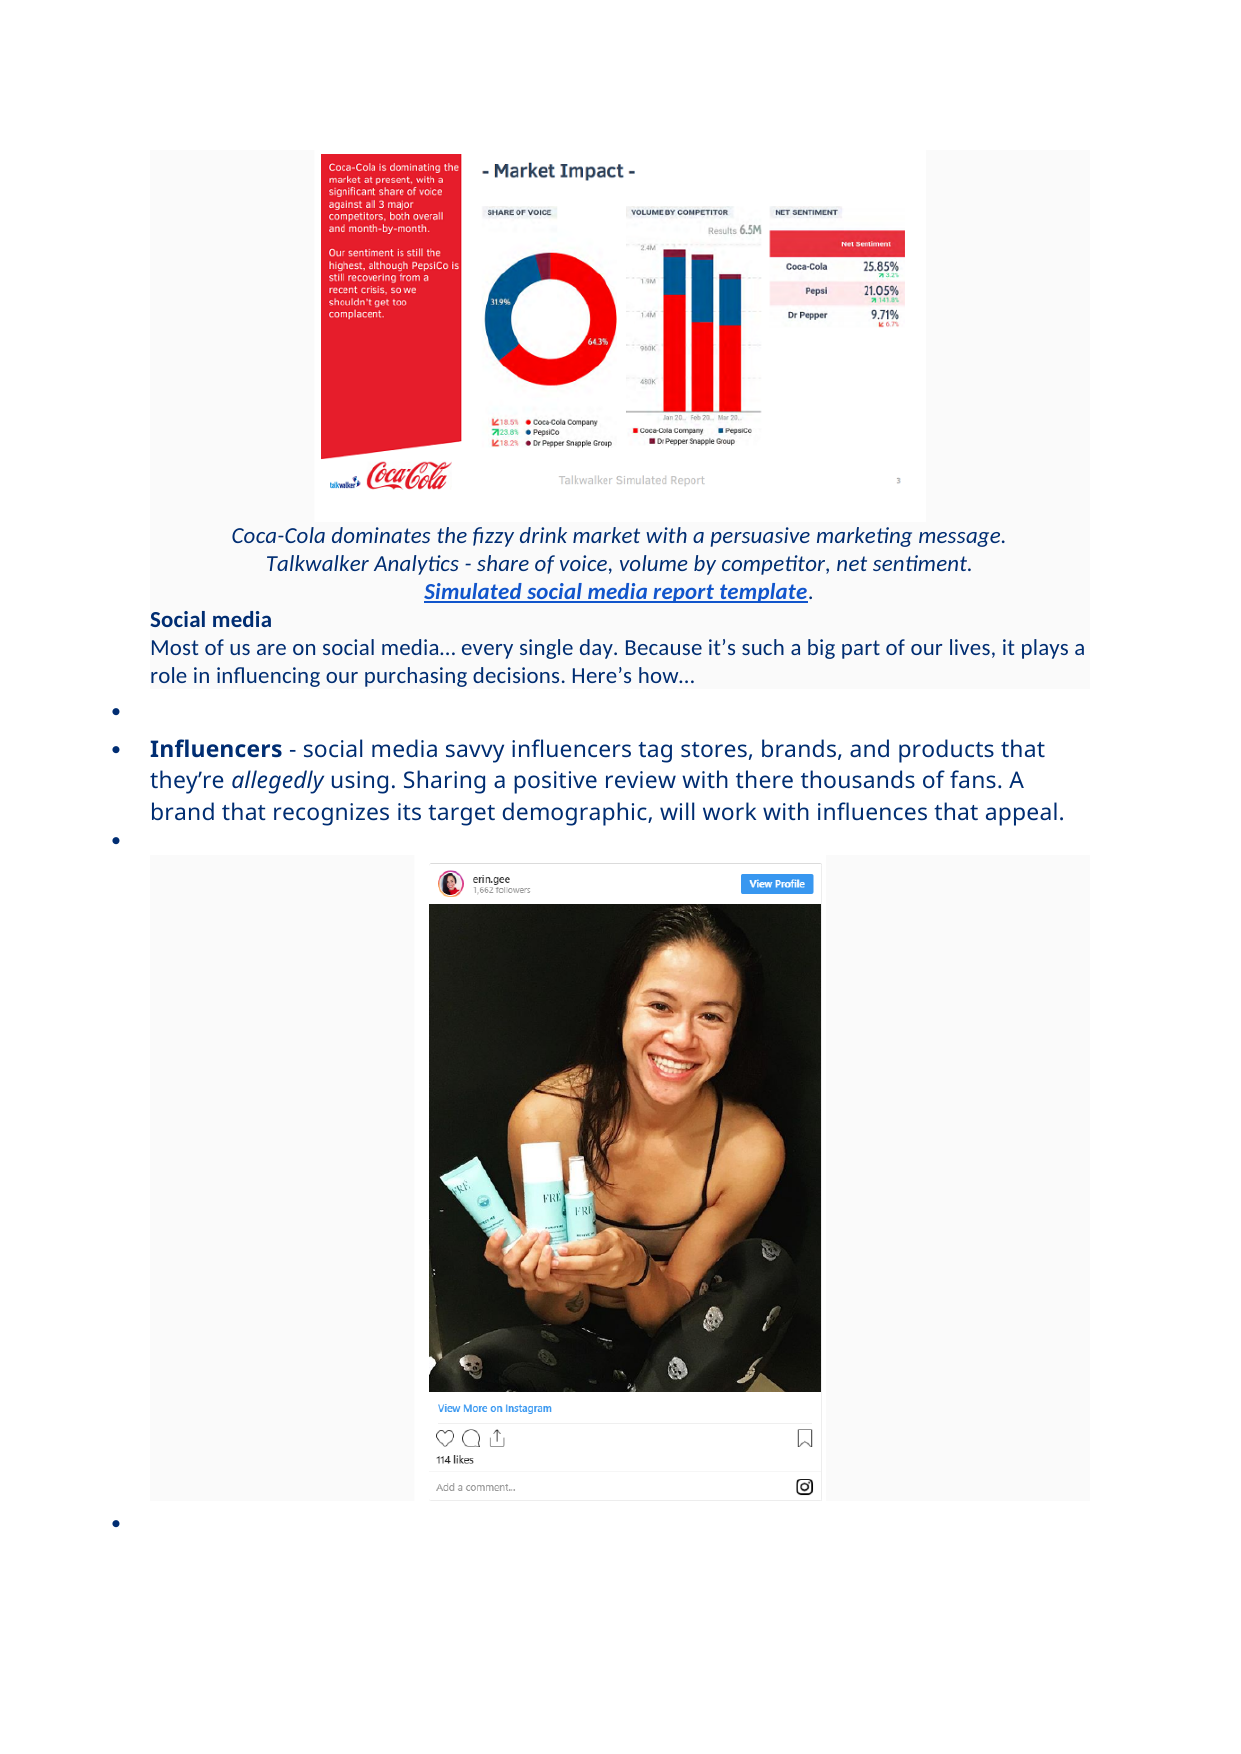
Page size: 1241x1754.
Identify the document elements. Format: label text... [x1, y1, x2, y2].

text Social media [150, 605, 1090, 633]
text Most of us are on social media… every single day. Because it’s such a big part of our lives, it plays a role in influencing our purchasing decisions. Here’s how… [150, 633, 1090, 689]
picture [414, 854, 826, 1501]
picture [314, 150, 926, 522]
text Coca-Cola dominates the fizzy drink market with a persuasive marketing message. Talkwalker Analytics - share of voice, volume by competitor, net sentiment. Simulated social media report template. [150, 521, 1090, 605]
list Influencers - social media savvy influencers tag stores, brands, and products that they’re allegedly using. Sharing a positive review with there thousands of fans. A brand that recognizes its target demographic, will work with influences that appeal. [112, 733, 1090, 827]
